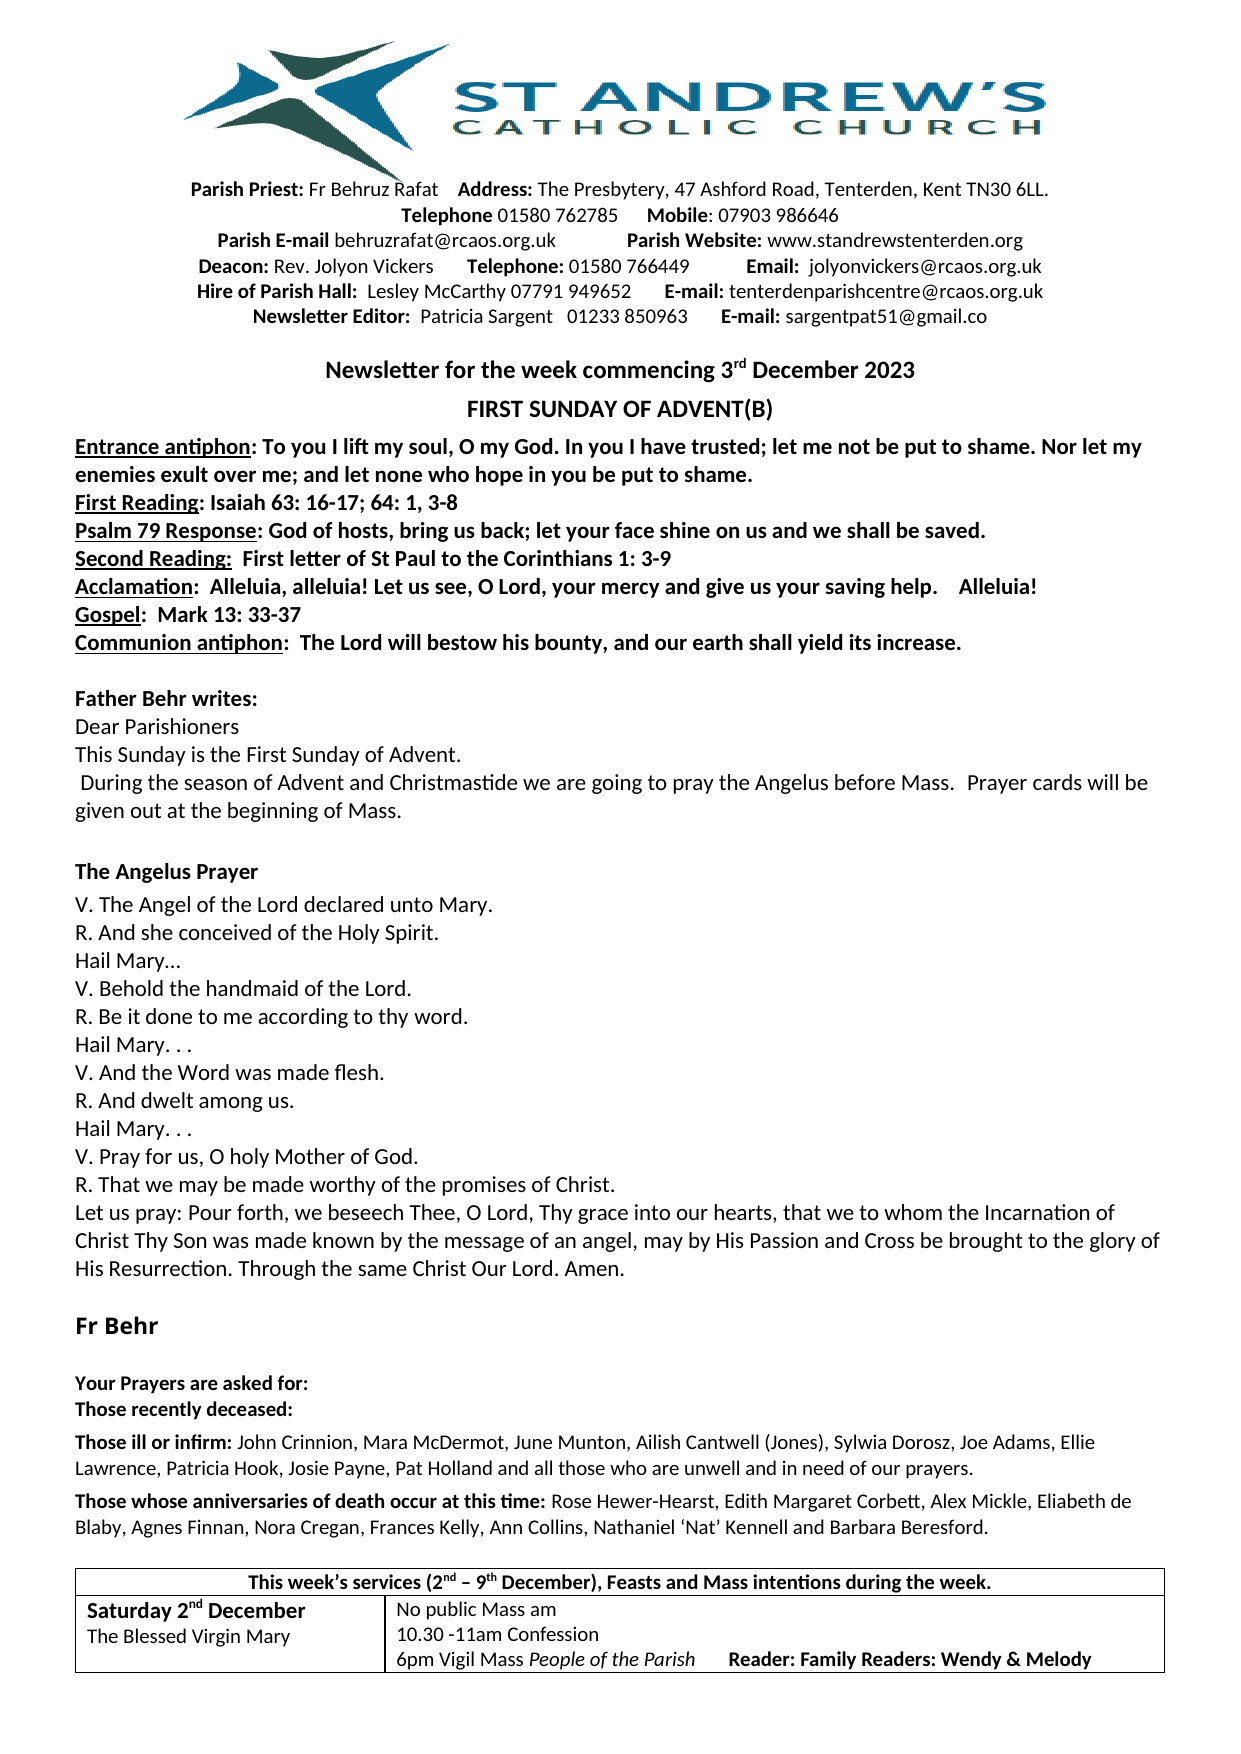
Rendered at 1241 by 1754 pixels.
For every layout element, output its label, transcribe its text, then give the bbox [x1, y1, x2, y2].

table_cell Saturday 2nd December The Blessed Virgin Mary [76, 1596, 384, 1672]
text Deacon: Rev. Jolyon Vickers Telephone: 01580 766449 Email: jolyonvickers@rcaos.org.uk Hire of Parish Hall: Lesley McCarthy 07791 949652 E-mail: tenterdenparishcentre@rcaos.org.uk [75, 253, 1165, 304]
text Hail Mary. . . [75, 1030, 1165, 1058]
text Second Reading: First letter of St Paul to the Corinthians 1: 3-9 [75, 544, 1165, 572]
text Father Behr writes: [75, 684, 1165, 712]
text Those whose anniversaries of death occur at this time: Rose Hewer-Hearst, Edith Margaret Corbett, Alex Mickle, Eliabeth de Blaby, Agnes Finnan, Nora Cregan, Frances Kelly, Ann Collins, Nathaniel ‘Nat’ Kennell and Barbara Beresford. [75, 1489, 1165, 1539]
table_header This week’s services (2nd – 9th December), Feasts and Mass intentions during the week. [76, 1569, 1164, 1595]
text Acclamation: Alleluia, alleluia! Let us see, O Lord, your mercy and give us your saving help. Alleluia! [75, 572, 1165, 600]
text Psalm 79 Response: God of hosts, bring us back; let your face shine on us and we shall be saved. [75, 516, 1165, 544]
text Fr Behr [75, 1310, 1165, 1342]
text Let us pray: Pour forth, we beseech Thee, O Lord, Thy grace into our hearts, that we to whom the Incarnation of Christ Thy Son was made known by the message of an angel, may by His Passion and Cross be brought to the glory of His Resurrection. Through the same Christ Our Lord. Amen. [75, 1198, 1165, 1282]
text Gospel: Mark 13: 33-37 [75, 600, 1165, 628]
text Those ill or infirm: John Crinnion, Mara McDermot, June Munton, Ailish Cantwell (Jones), Sylwia Dorosz, Joe Adams, Ellie Lawrence, Patricia Hook, Josie Payne, Pat Holland and all those who are unwell and in need of our prayers. [75, 1429, 1165, 1480]
text First Reading: Isaiah 63: 16-17; 64: 1, 3-8 [75, 488, 1165, 516]
text Newsletter Editor: Patricia Sargent 01233 850963 E-mail: sargentpat51@gmail.co [75, 304, 1165, 329]
text FIRST SUNDAY OF ADVENT(B) [75, 393, 1165, 424]
text Your Prayers are asked for: [75, 1370, 1165, 1396]
text Hail Mary. . . [75, 1114, 1165, 1142]
text Communion antiphon: The Lord will bestow his bounty, and our earth shall yield its increase. [75, 628, 1165, 656]
text Newsletter for the week commencing 3rd December 2023 [75, 354, 1165, 385]
text V. Pray for us, O holy Mother of God. R. That we may be made worthy of the promises of Christ. [75, 1142, 1165, 1198]
text The Angelus Prayer [75, 857, 1165, 885]
text This Sunday is the First Sunday of Advent. [75, 741, 1165, 768]
text Telephone 01580 762785 Mobile: 07903 986646 [75, 202, 1165, 227]
picture [137, 18, 1135, 177]
text Hail Mary… [75, 946, 1165, 974]
table_cell No public Mass am 10.30 -11am Confession 6pm Vigil Mass People of the Parish Reader: Family Readers: Wendy & Melody [386, 1596, 1164, 1672]
text Parish E-mail behruzrafat@rcaos.org.uk Parish Website: www.standrewstenterden.org [75, 227, 1165, 253]
text Parish Priest: Fr Behruz Rafat Address: The Presbytery, 47 Ashford Road, Tenterden, Kent TN30 6LL. [75, 177, 1165, 202]
text V. The Angel of the Lord declared unto Mary. R. And she conceived of the Holy Spirit. [75, 890, 1165, 946]
text V. And the Word was made flesh. R. And dwelt among us. [75, 1058, 1165, 1114]
text V. Behold the handmaid of the Lord. R. Be it done to me according to thy word. [75, 974, 1165, 1030]
text Dear Parishioners [75, 712, 1165, 741]
text Those recently deceased: [75, 1396, 1165, 1421]
text Entrance antiphon: To you I lift my soul, O my God. In you I have trusted; let me not be put to shame. Nor let my enemies exult over me; and let none who hope in you be put to shame. [75, 432, 1165, 488]
text During the season of Advent and Christmastide we are going to pray the Angelus before Mass. Prayer cards will be given out at the beginning of Mass. [75, 768, 1165, 824]
